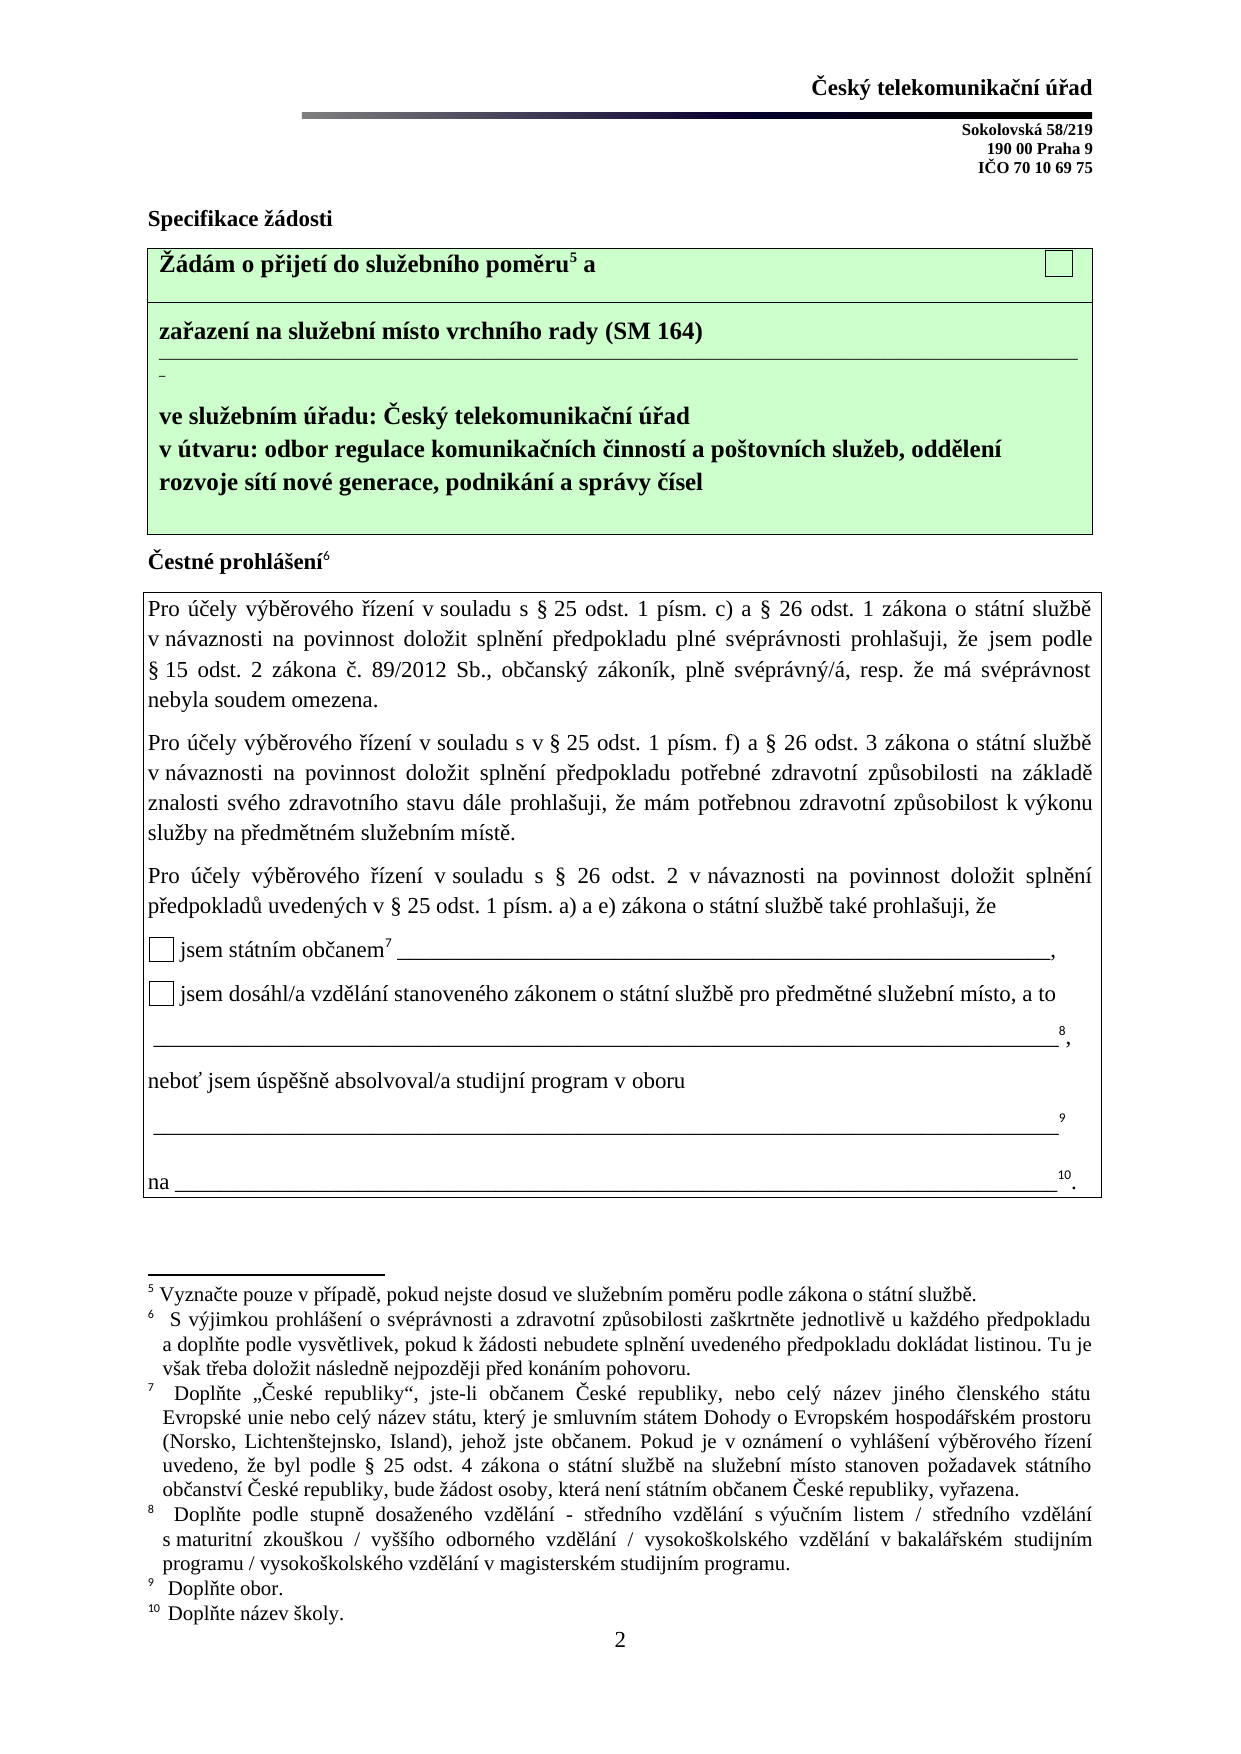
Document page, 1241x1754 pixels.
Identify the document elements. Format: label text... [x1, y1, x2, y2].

text neboť jsem úspěšně absolvoval/a studijní program v oboru [144, 1064, 1101, 1093]
text Pro účely výběrového řízení v souladu s § 25 odst. 1 písm. c) a § 26 odst. 1 zákona o státní službě v návaznosti na povinnost doložit splnění předpokladu plné svéprávnosti prohlašuji, že jsem podle § 15 odst. 2 zákona č. 89/2012 Sb., občanský zákoník, plně svéprávný/á, resp. že má svéprávnost nebyla soudem omezena. [144, 593, 1101, 712]
table_cell zařazení na služební místo vrchního rady (SM 164) ____________________________________________________________________________________________________________________________________________________ ve služebním úřadu: Český telekomunikační úřad v útvaru: odbor regulace komunikačních činností a poštovních služeb, oddělení rozvoje sítí nové generace, podnikání a správy čísel [148, 303, 1092, 534]
table_header Žádám o přijetí do služebního poměru a [148, 249, 1092, 302]
text na _____________________________________________________________________________. [144, 1164, 1101, 1197]
text Pro účely výběrového řízení v souladu s v § 25 odst. 1 písm. f) a § 26 odst. 3 zákona o státní službě v návaznosti na povinnost doložit splnění předpokladu potřebné zdravotní způsobilosti na základě znalosti svého zdravotního stavu dále prohlašuji, že mám potřebnou zdravotní způsobilost k výkonu služby na předmětném služebním místě. [144, 726, 1101, 846]
text Pro účely výběrového řízení v souladu s § 26 odst. 2 v návaznosti na povinnost doložit splnění předpokladů uvedených v § 25 odst. 1 písm. a) a e) zákona o státní službě také prohlašuji, že [144, 859, 1101, 918]
text jsem dosáhl/a vzdělání stanoveného zákonem o státní službě pro předmětné služební místo, a to [144, 976, 1101, 1006]
text _______________________________________________________________________________, [144, 1019, 1101, 1050]
text Specifikace žádosti [148, 205, 1092, 231]
text _______________________________________________________________________________ [144, 1107, 1101, 1138]
text Čestné prohlášení [148, 547, 1092, 576]
text jsem státním občanem _________________________________________________________, [144, 932, 1101, 963]
